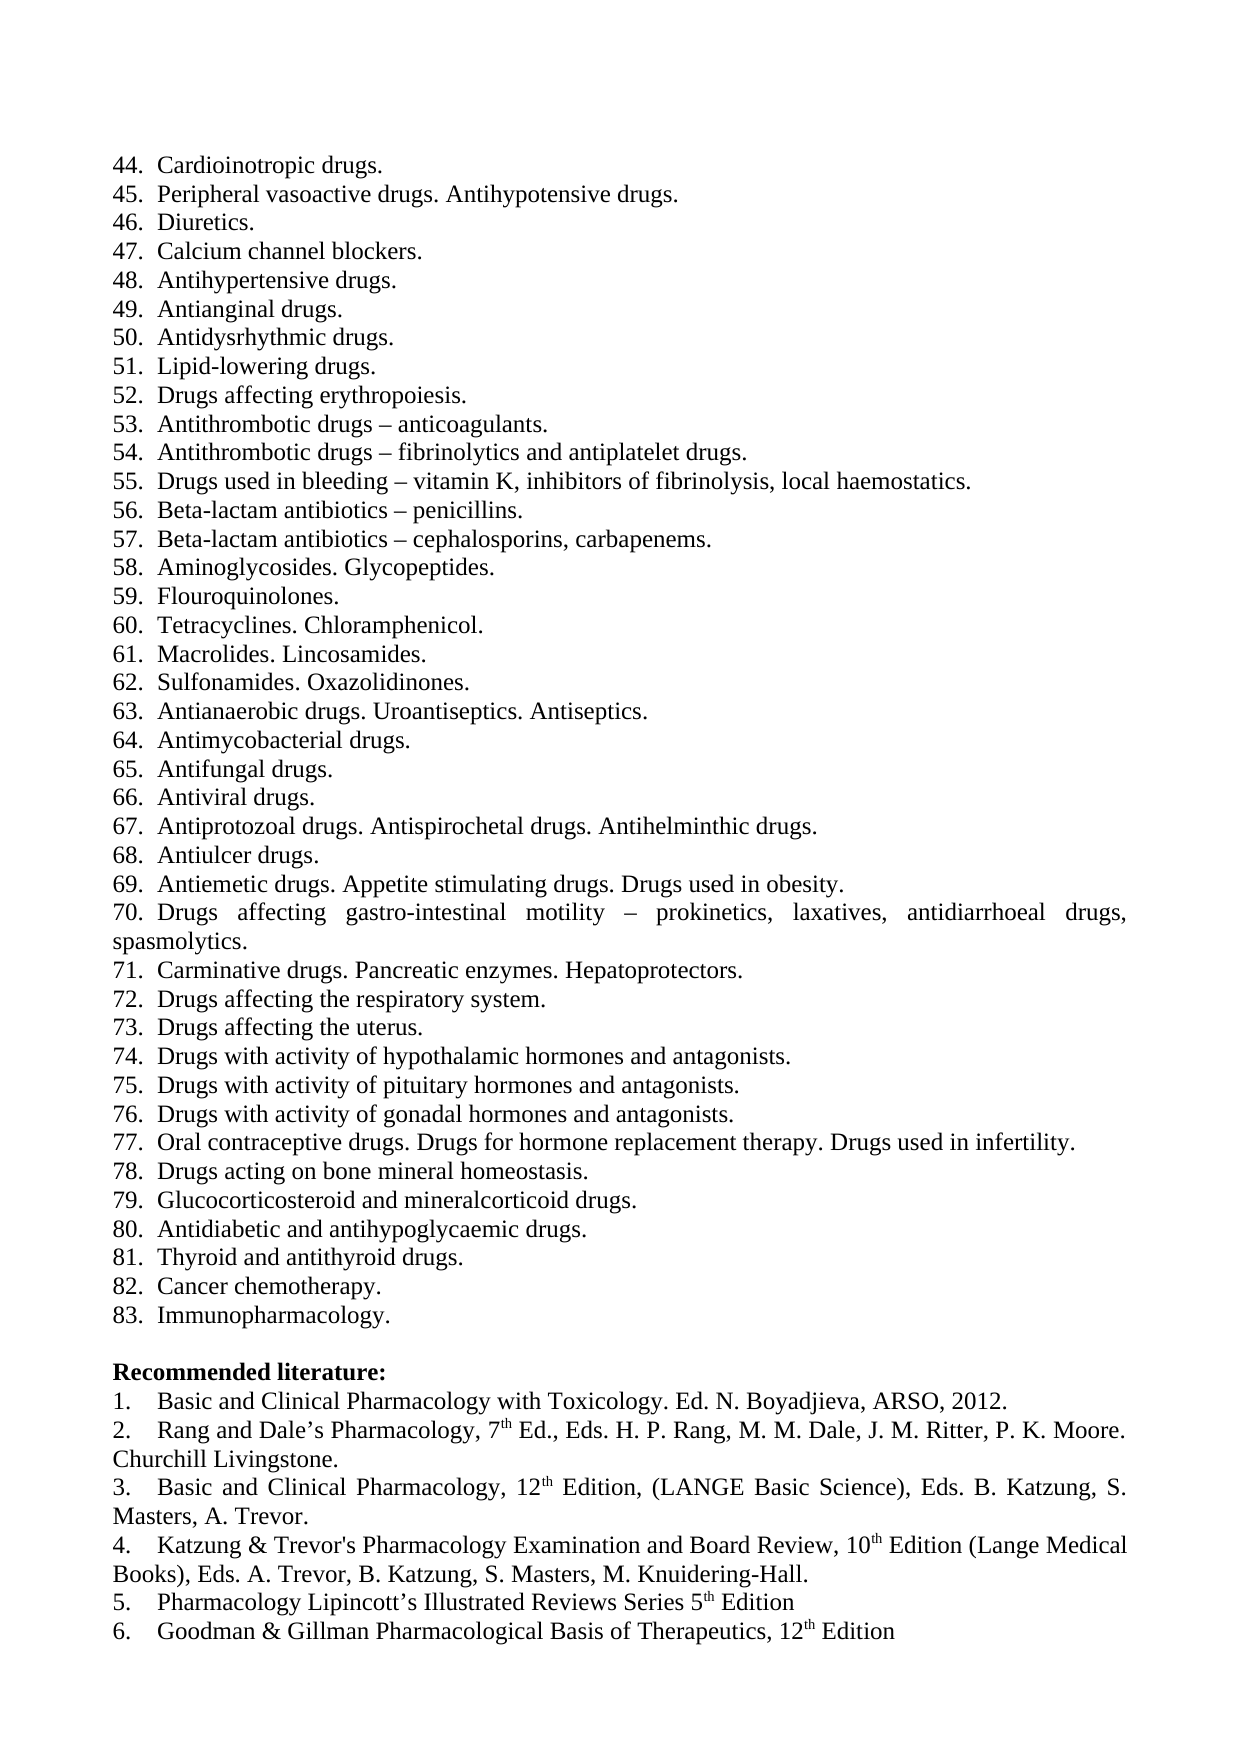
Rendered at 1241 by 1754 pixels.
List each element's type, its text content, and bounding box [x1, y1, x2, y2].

list Antiemetic drugs. Appetite stimulating drugs. Drugs used in obesity. [112, 869, 1128, 897]
list Carminative drugs. Pancreatic enzymes. Hepatoprotectors. [112, 955, 1128, 984]
list Aminoglycosides. Glycopeptides. [112, 552, 1128, 581]
list Sulfonamides. Oxazolidinones. [112, 667, 1128, 696]
list Cancer chemotherapy. [112, 1271, 1128, 1300]
list Antiviral drugs. [112, 782, 1128, 811]
list Antihypertensive drugs. [112, 265, 1128, 294]
list Antianginal drugs. [112, 294, 1128, 322]
text Recommended literature: [112, 1357, 1128, 1386]
list Antifungal drugs. [112, 754, 1128, 782]
list Beta-lactam antibiotics – penicillins. [112, 495, 1128, 524]
list Drugs affecting erythropoiesis. [112, 380, 1128, 409]
list Antimycobacterial drugs. [112, 725, 1128, 754]
list Drugs with activity of hypothalamic hormones and antagonists. [112, 1041, 1128, 1070]
list Basic and Clinical Pharmacology, 12th Edition, (LANGE Basic Science), Eds. B. Katzung, S. Masters, A. Trevor. [112, 1472, 1128, 1530]
list Antithrombotic drugs – anticoagulants. [112, 409, 1128, 437]
list Lipid-lowering drugs. [112, 351, 1128, 380]
list Cardioinotropic drugs. [112, 150, 1128, 179]
list Antiprotozoal drugs. Antispirochetal drugs. Antihelminthic drugs. [112, 811, 1128, 840]
list Tetracyclines. Chloramphenicol. [112, 610, 1128, 639]
list Antiulcer drugs. [112, 840, 1128, 869]
list Antidysrhythmic drugs. [112, 322, 1128, 351]
list Antidiabetic and antihypoglycaemic drugs. [112, 1214, 1128, 1242]
list Thyroid and antithyroid drugs. [112, 1242, 1128, 1271]
list Antianaerobic drugs. Uroantiseptics. Antiseptics. [112, 696, 1128, 725]
list Drugs used in bleeding – vitamin K, inhibitors of fibrinolysis, local haemostatics. [112, 466, 1128, 495]
list Diuretics. [112, 207, 1128, 236]
list Goodman & Gillman Pharmacological Basis of Therapeutics, 12th Edition [112, 1616, 1128, 1645]
list Rang and Dale’s Pharmacology, 7th Ed., Eds. H. Р. Rang, M. M. Dale, J. M. Ritter, P. K. Moore. Churchill Livingstone. [112, 1415, 1128, 1472]
list Peripheral vasoactive drugs. Antihypotensive drugs. [112, 179, 1128, 207]
list Calcium channel blockers. [112, 236, 1128, 265]
list Immunopharmacology. [112, 1300, 1128, 1329]
list Oral contraceptive drugs. Drugs for hormone replacement therapy. Drugs used in infertility. [112, 1127, 1128, 1156]
list Antithrombotic drugs – fibrinolytics and antiplatelet drugs. [112, 437, 1128, 466]
list Drugs affecting gastro-intestinal motility – prokinetics, laxatives, antidiarrhoeal drugs, spasmolytics. [112, 897, 1128, 955]
list Drugs with activity of pituitary hormones and antagonists. [112, 1070, 1128, 1099]
list Pharmacology Lipincott’s Illustrated Reviews Series 5th Edition [112, 1587, 1128, 1616]
list Glucocorticosteroid and mineralcorticoid drugs. [112, 1185, 1128, 1214]
list Basic and Clinical Pharmacology with Toxicology. Ed. N. Boyadjieva, ARSO, 2012. [112, 1386, 1128, 1415]
list Drugs acting on bone mineral homeostasis. [112, 1156, 1128, 1185]
list Drugs with activity of gonadal hormones and antagonists. [112, 1099, 1128, 1127]
list Drugs affecting the uterus. [112, 1012, 1128, 1041]
list Beta-lactam antibiotics – cephalosporins, carbapenems. [112, 524, 1128, 552]
list Flouroquinolones. [112, 581, 1128, 610]
list Katzung & Trevor's Pharmacology Examination and Board Review, 10th Edition (Lange Medical Books), Eds. A. Trevor, B. Katzung, S. Masters, M. Knuidering-Hall. [112, 1530, 1128, 1587]
list Drugs affecting the respiratory system. [112, 984, 1128, 1012]
list Macrolides. Lincosamides. [112, 639, 1128, 667]
